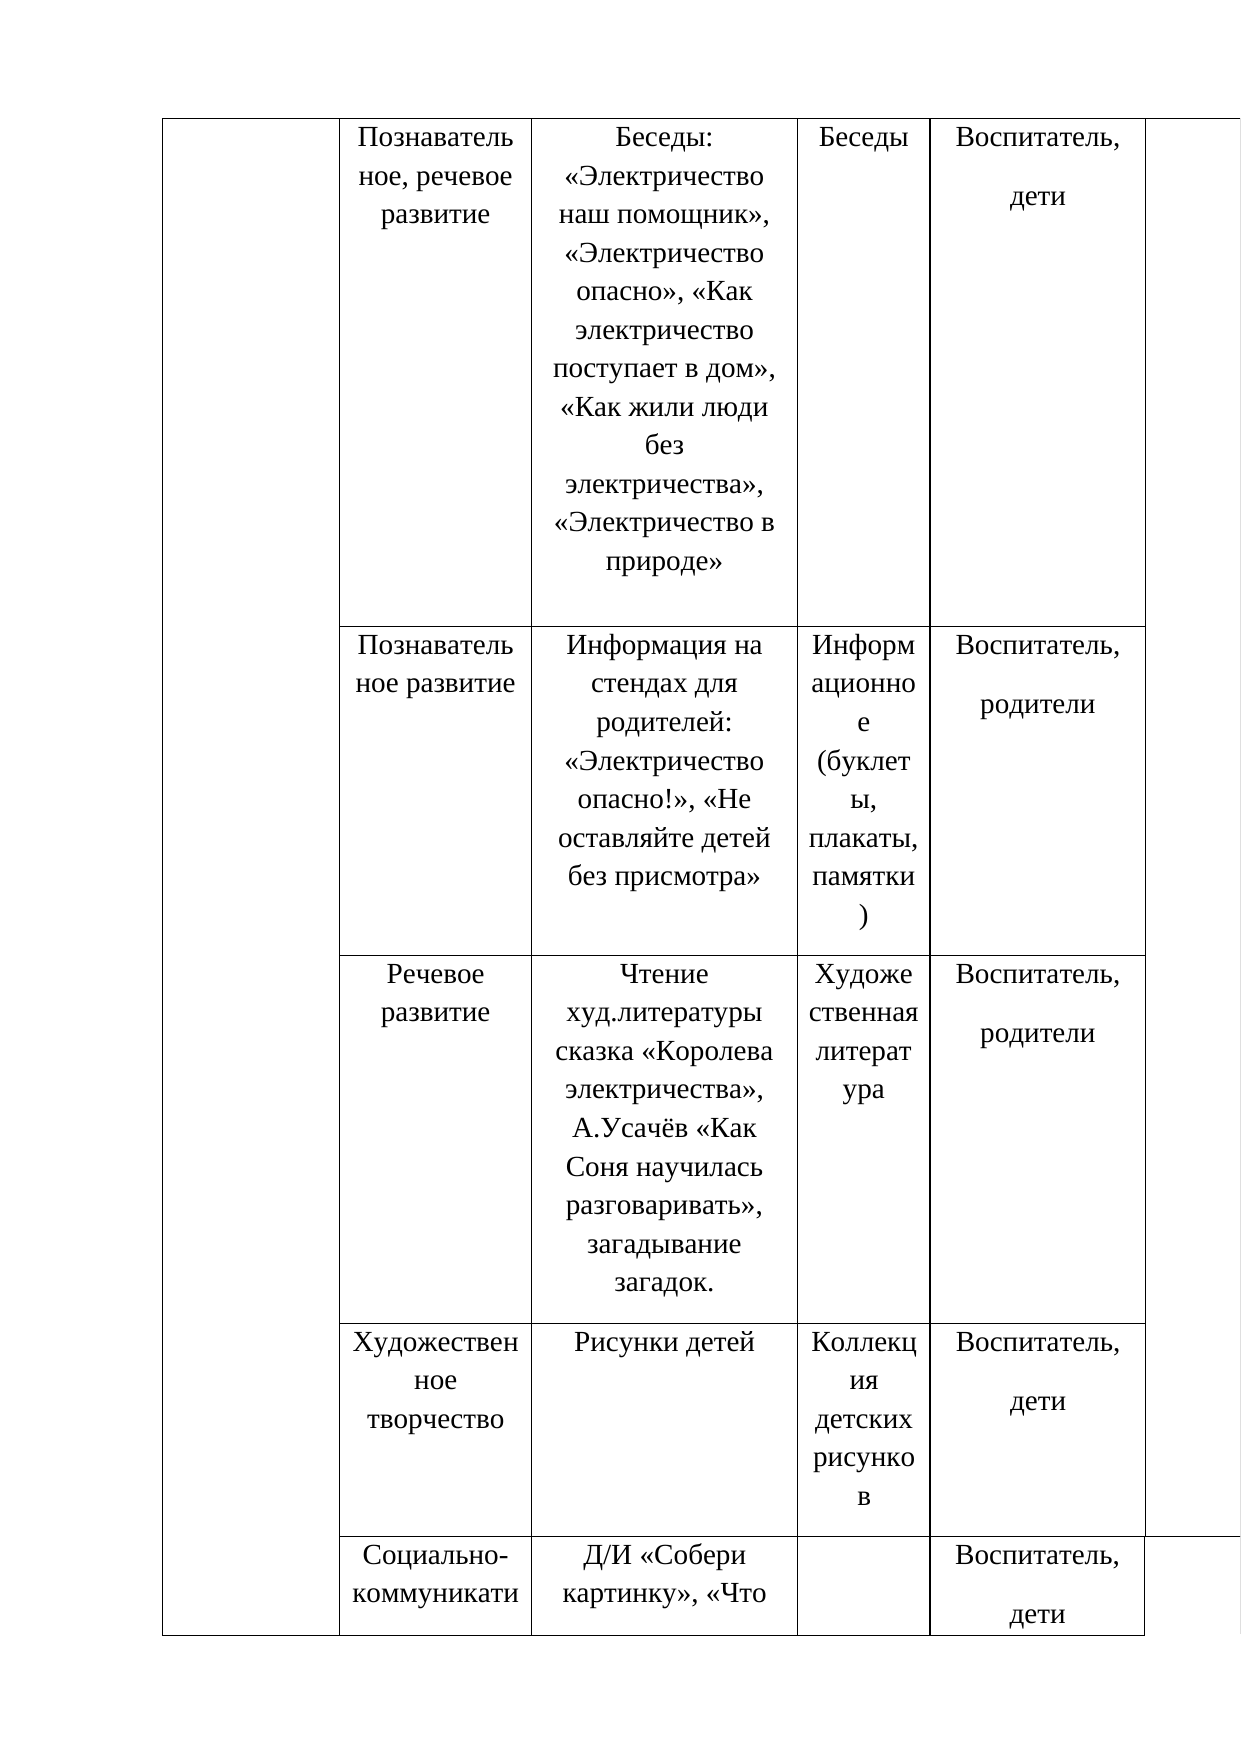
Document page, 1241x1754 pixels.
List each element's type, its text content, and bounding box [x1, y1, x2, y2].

table_cell Чтение худ.литературы сказка «Королева электричества», А.Усачёв «Как Соня научилась разговаривать», загадывание загадок. [532, 956, 797, 1323]
table_cell [798, 1537, 929, 1635]
table_cell Познавательное развитие [340, 627, 531, 955]
table_cell Художественное творчество [340, 1324, 531, 1536]
table_cell Воспитатель, дети [931, 1324, 1145, 1536]
table_cell Воспитатель, родители [931, 627, 1145, 955]
table_cell Рисунки детей [532, 1324, 797, 1536]
table_cell Воспитатель, родители [931, 956, 1145, 1323]
table_cell Познавательное, речевое развитие [340, 119, 531, 626]
table_cell [1146, 119, 1240, 1536]
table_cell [340, 1537, 531, 1635]
table_cell Воспитатель, дети [931, 119, 1145, 626]
table_cell [1145, 1537, 1240, 1635]
table_cell Художественная литература [798, 956, 929, 1323]
table_cell Коллекция детских рисунков [798, 1324, 929, 1536]
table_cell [532, 1537, 797, 1635]
table_cell Беседы: «Электричество наш помощник», «Электричество опасно», «Как электричество поступает в дом», «Как жили люди без электричества», «Электричество в природе» [532, 119, 797, 626]
table_cell Речевое развитие [340, 956, 531, 1323]
table_cell Беседы [798, 119, 929, 626]
table_cell Информация на стендах для родителей: «Электричество опасно!», «Не оставляйте детей без присмотра» [532, 627, 797, 955]
table_cell Воспитатель, дети [931, 1537, 1144, 1635]
table_cell Информационное (буклеты, плакаты, памятки) [798, 627, 929, 955]
